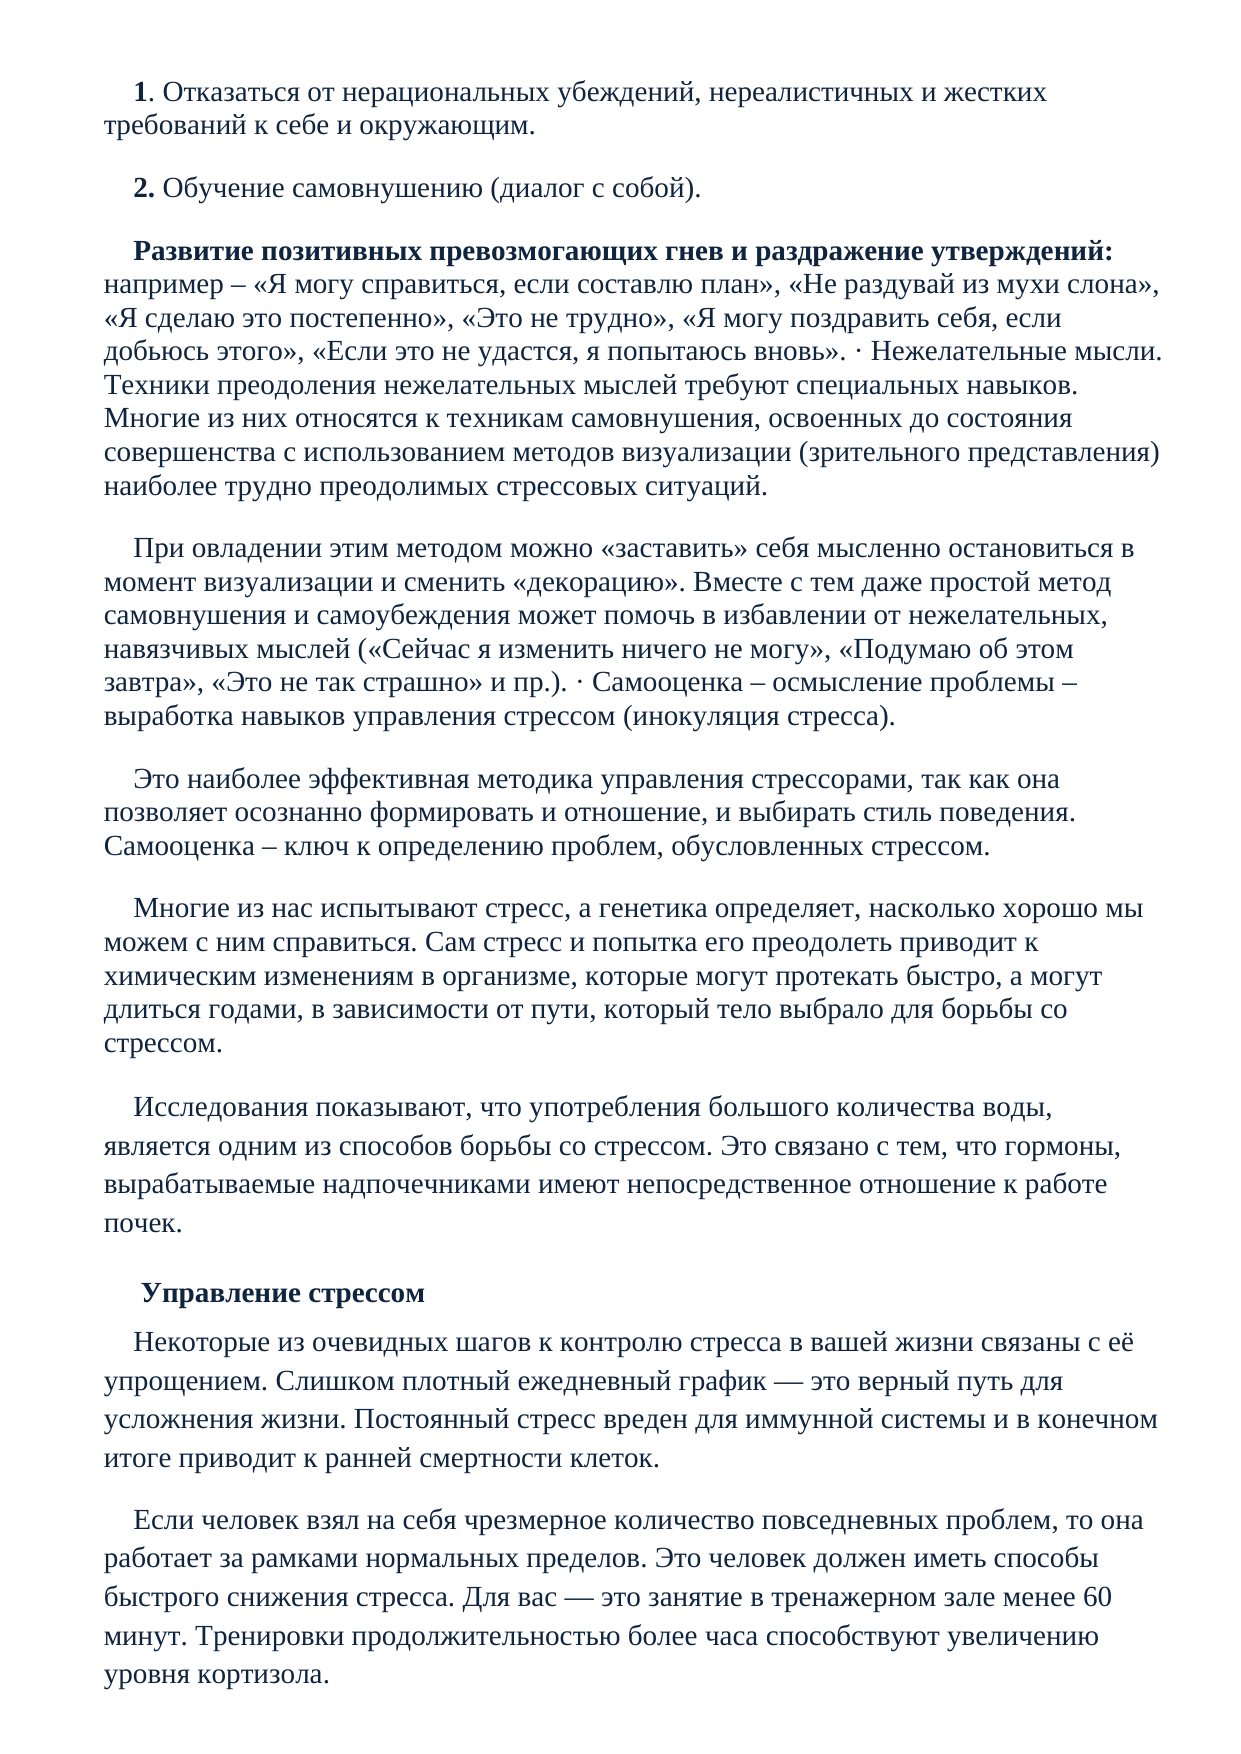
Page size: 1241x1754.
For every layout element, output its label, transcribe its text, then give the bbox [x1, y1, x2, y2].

text При овладении этим методом можно «заставить» себя мысленно остановиться в момент визуализации и сменить «декорацию». Вместе с тем даже простой метод самовнушения и самоубеждения может помочь в избавлении от нежелательных, навязчивых мыслей («Сейчас я изменить ничего не могу», «Подумаю об этом завтра», «Это не так страшно» и пр.). · Самооценка – осмысление проблемы – выработка навыков управления стрессом (инокуляция стресса). [103, 530, 1167, 732]
text Управление стрессом [103, 1275, 1167, 1308]
text Некоторые из очевидных шагов к контролю стресса в вашей жизни связаны с её упрощением. Слишком плотный ежедневный график — это верный путь для усложнения жизни. Постоянный стресс вреден для иммунной системы и в конечном итоге приводит к ранней смертности клеток. [103, 1324, 1167, 1473]
text Исследования показывают, что употребления большого количества воды, является одним из способов борьбы со стрессом. Это связано с тем, что гормоны, вырабатываемые надпочечниками имеют непосредственное отношение к работе почек. [103, 1089, 1167, 1239]
text Если человек взял на себя чрезмерное количество повседневных проблем, то она работает за рамками нормальных пределов. Это человек должен иметь способы быстрого снижения стресса. Для вас — это занятие в тренажерном зале менее 60 минут. Тренировки продолжительностью более часа способствуют увеличению уровня кортизола. [103, 1502, 1167, 1690]
text Развитие позитивных превозмогающих гнев и раздражение утверждений: например – «Я могу справиться, если составлю план», «Не раздувай из мухи слона», «Я сделаю это постепенно», «Это не трудно», «Я могу поздравить себя, если добьюсь этого», «Если это не удастся, я попытаюсь вновь». · Нежелательные мысли. Техники преодоления нежелательных мыслей требуют специальных навыков. Многие из них относятся к техникам самовнушения, освоенных до состояния совершенства с использованием методов визуализации (зрительного представления) наиболее трудно преодолимых стрессовых ситуаций. [103, 233, 1167, 501]
text Многие из нас испытывают стресс, а генетика определяет, насколько хорошо мы можем с ним справиться. Сам стресс и попытка его преодолеть приводит к химическим изменениям в организме, которые могут протекать быстро, а могут длиться годами, в зависимости от пути, который тело выбрало для борьбы со стрессом. [103, 891, 1167, 1058]
text 2. Обучение самовнушению (диалог с собой). [103, 170, 1167, 204]
text 1. Отказаться от нерациональных убеждений, нереалистичных и жестких требований к себе и окружающим. [103, 74, 1167, 141]
text Это наиболее эффективная методика управления стрессорами, так как она позволяет осознанно формировать и отношение, и выбирать стиль поведения. Самооценка – ключ к определению проблем, обусловленных стрессом. [103, 761, 1167, 861]
